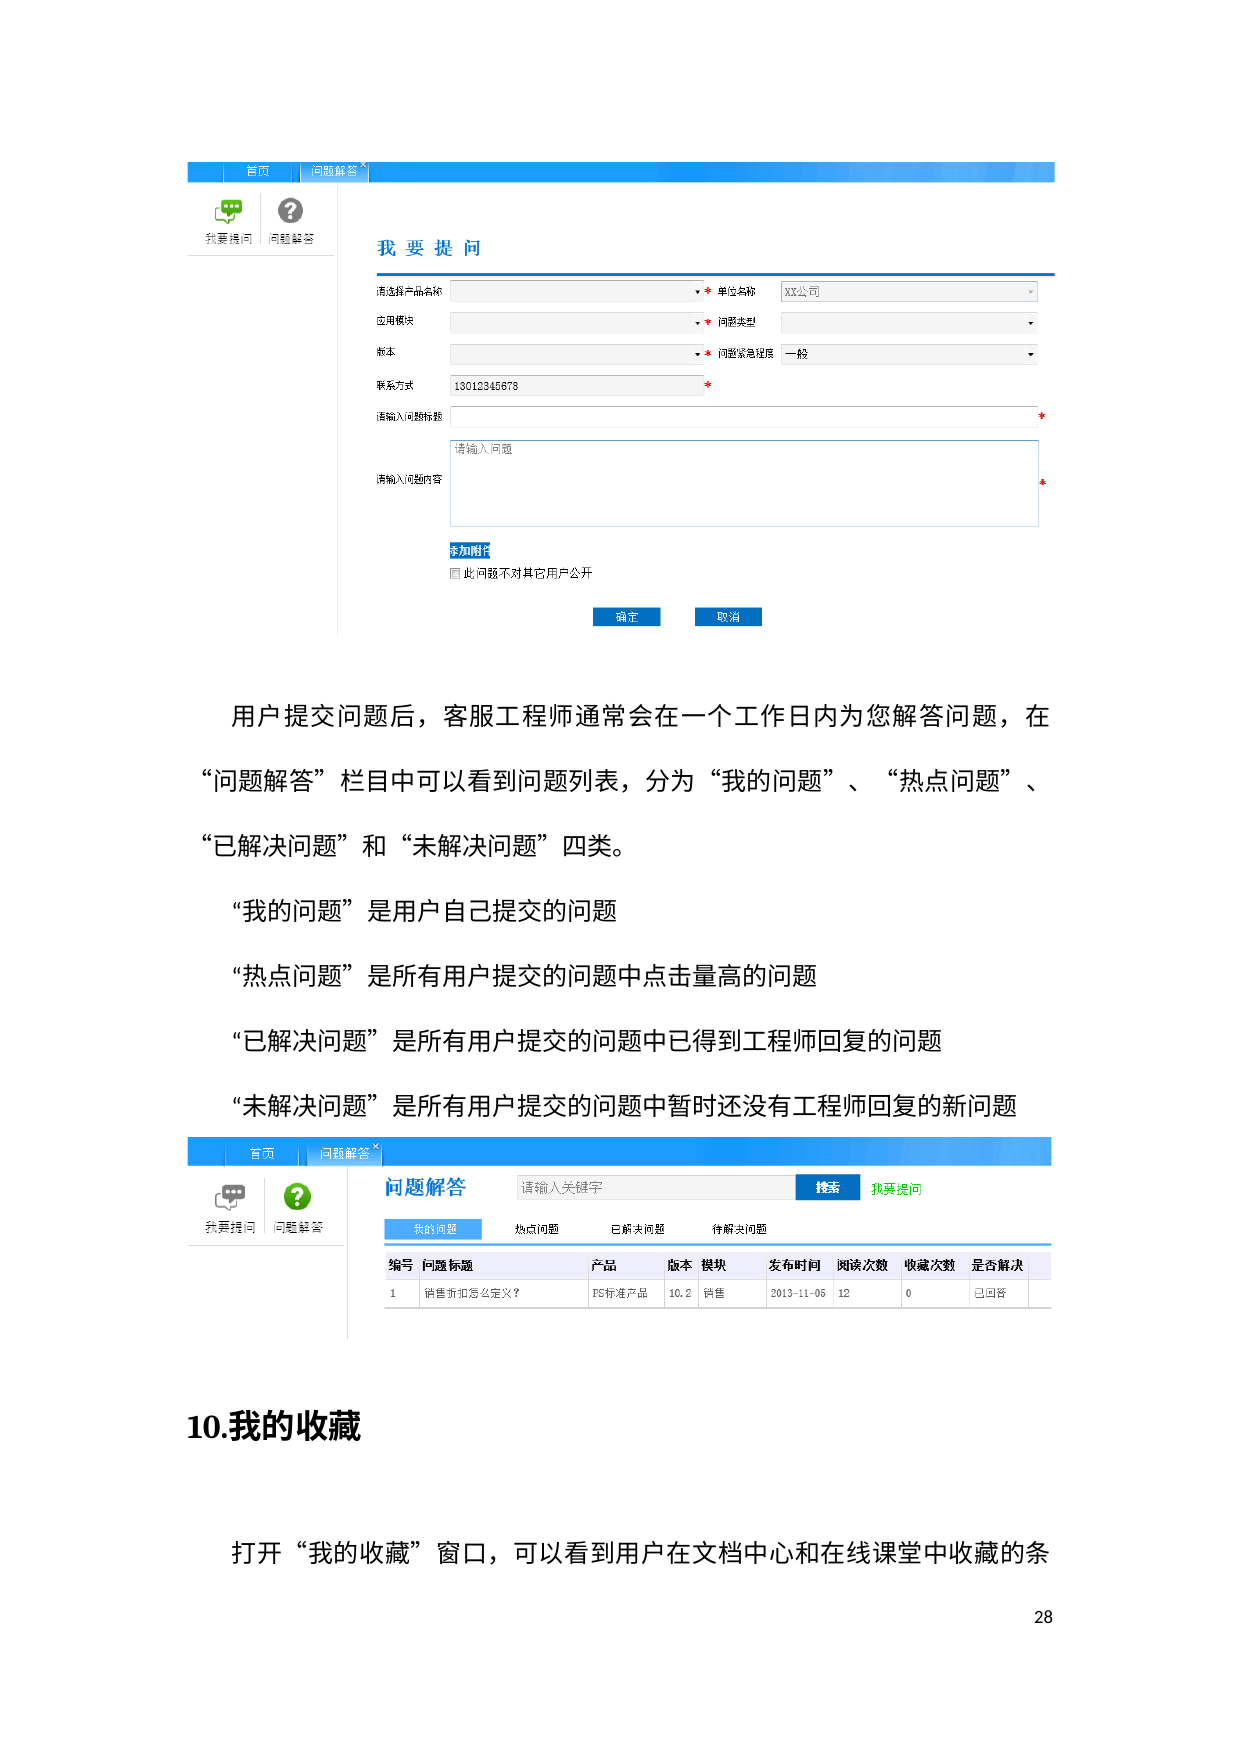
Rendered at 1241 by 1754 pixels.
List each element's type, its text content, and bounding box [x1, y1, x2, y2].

text “我的问题”是用户自己提交的问题 [187, 877, 1053, 942]
picture [187, 162, 1055, 636]
text 用户提交问题后，客服工程师通常会在一个工作日内为您解答问题，在“问题解答”栏目中可以看到问题列表，分为“我的问题”、“热点问题”、“已解决问题”和“未解决问题”四类。 [187, 682, 1053, 877]
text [187, 1519, 1053, 1584]
subtitle 10.我的收藏 [187, 1392, 1053, 1457]
text “热点问题”是所有用户提交的问题中点击量高的问题 [187, 942, 1053, 1007]
picture [187, 1137, 1052, 1339]
text “已解决问题”是所有用户提交的问题中已得到工程师回复的问题 [187, 1007, 1053, 1072]
text “未解决问题”是所有用户提交的问题中暂时还没有工程师回复的新问题 [187, 1072, 1053, 1137]
